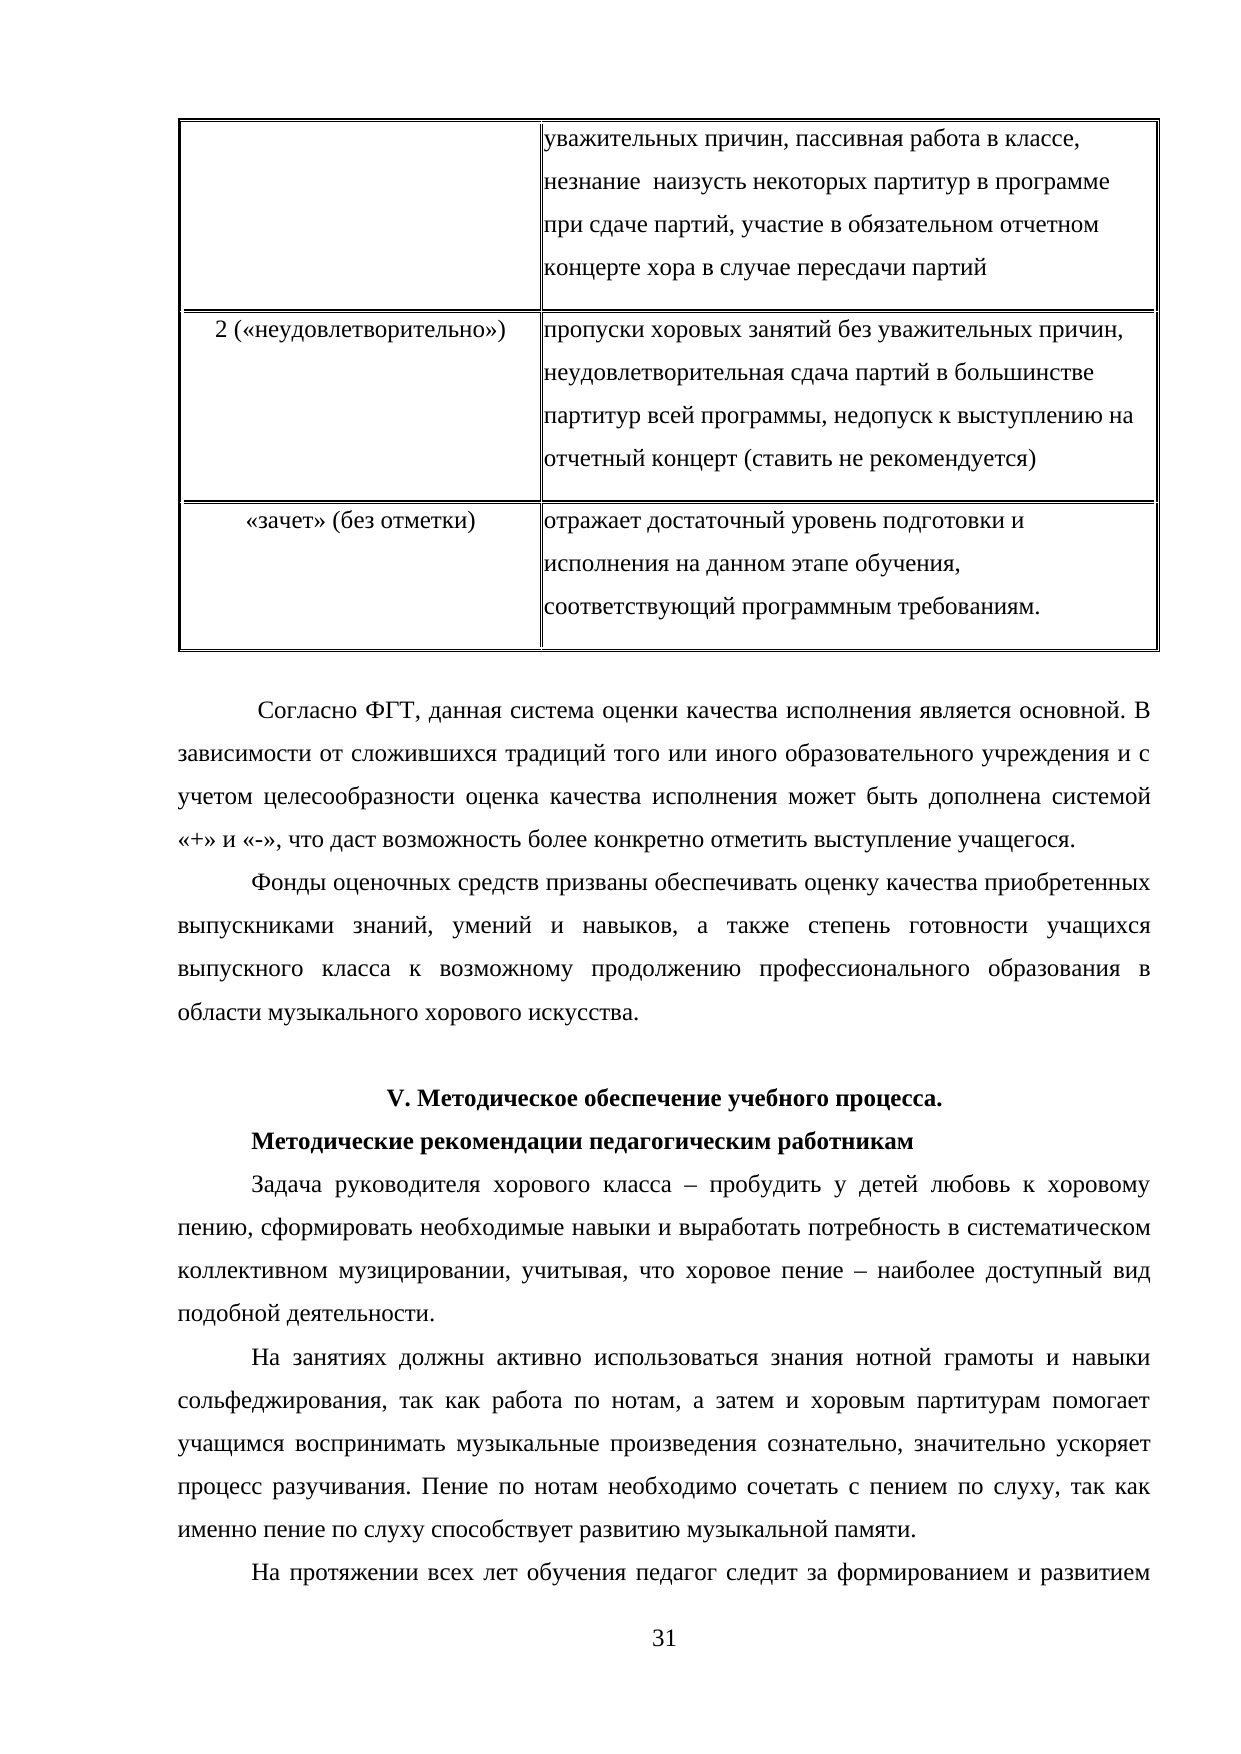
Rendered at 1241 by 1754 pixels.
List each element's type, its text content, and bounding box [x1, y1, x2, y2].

table_cell «зачет» (без отметки) [181, 500, 541, 648]
text Задача руководителя хорового класса – пробудить у детей любовь к хоровому пению, сформировать необходимые навыки и выработать потребность в систематическом коллективном музицировании, учитывая, что хоровое пение – наиболее доступный вид подобной деятельности. [177, 1169, 1152, 1327]
text Согласно ФГТ, данная система оценки качества исполнения является основной. В зависимости от сложившихся традиций того или иного образовательного учреждения и с учетом целесообразности оценка качества исполнения может быть дополнена системой «+» и «-», что даст возможность более конкретно отметить выступление учащегося. [177, 695, 1152, 853]
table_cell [541, 122, 1156, 309]
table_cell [181, 122, 541, 309]
text V. Методическое обеспечение учебного процесса. [177, 1083, 1152, 1112]
text Методические рекомендации педагогическим работникам [177, 1126, 1152, 1155]
table_cell 2 («неудовлетворительно») [181, 309, 540, 500]
table_cell пропуски хоровых занятий без уважительных причин, неудовлетворительная сдача партий в большинстве партитур всей программы, недопуск к выступлению на отчетный концерт (ставить не рекомендуется) [543, 309, 1157, 500]
text На занятиях должны активно использоваться знания нотной грамоты и навыки сольфеджирования, так как работа по нотам, а затем и хоровым партитурам помогает учащимся воспринимать музыкальные произведения сознательно, значительно ускоряет процесс разучивания. Пение по нотам необходимо сочетать с пением по слуху, так как именно пение по слуху способствует развитию музыкальной памяти. [177, 1342, 1152, 1543]
text Фонды оценочных средств призваны обеспечивать оценку качества приобретенных выпускниками знаний, умений и навыков, а также степень готовности учащихся выпускного класса к возможному продолжению профессионального образования в области музыкального хорового искусства. [177, 867, 1152, 1025]
table_cell отражает достаточный уровень подготовки и исполнения на данном этапе обучения, соответствующий программным требованиям. [541, 500, 1157, 648]
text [177, 1557, 1152, 1586]
